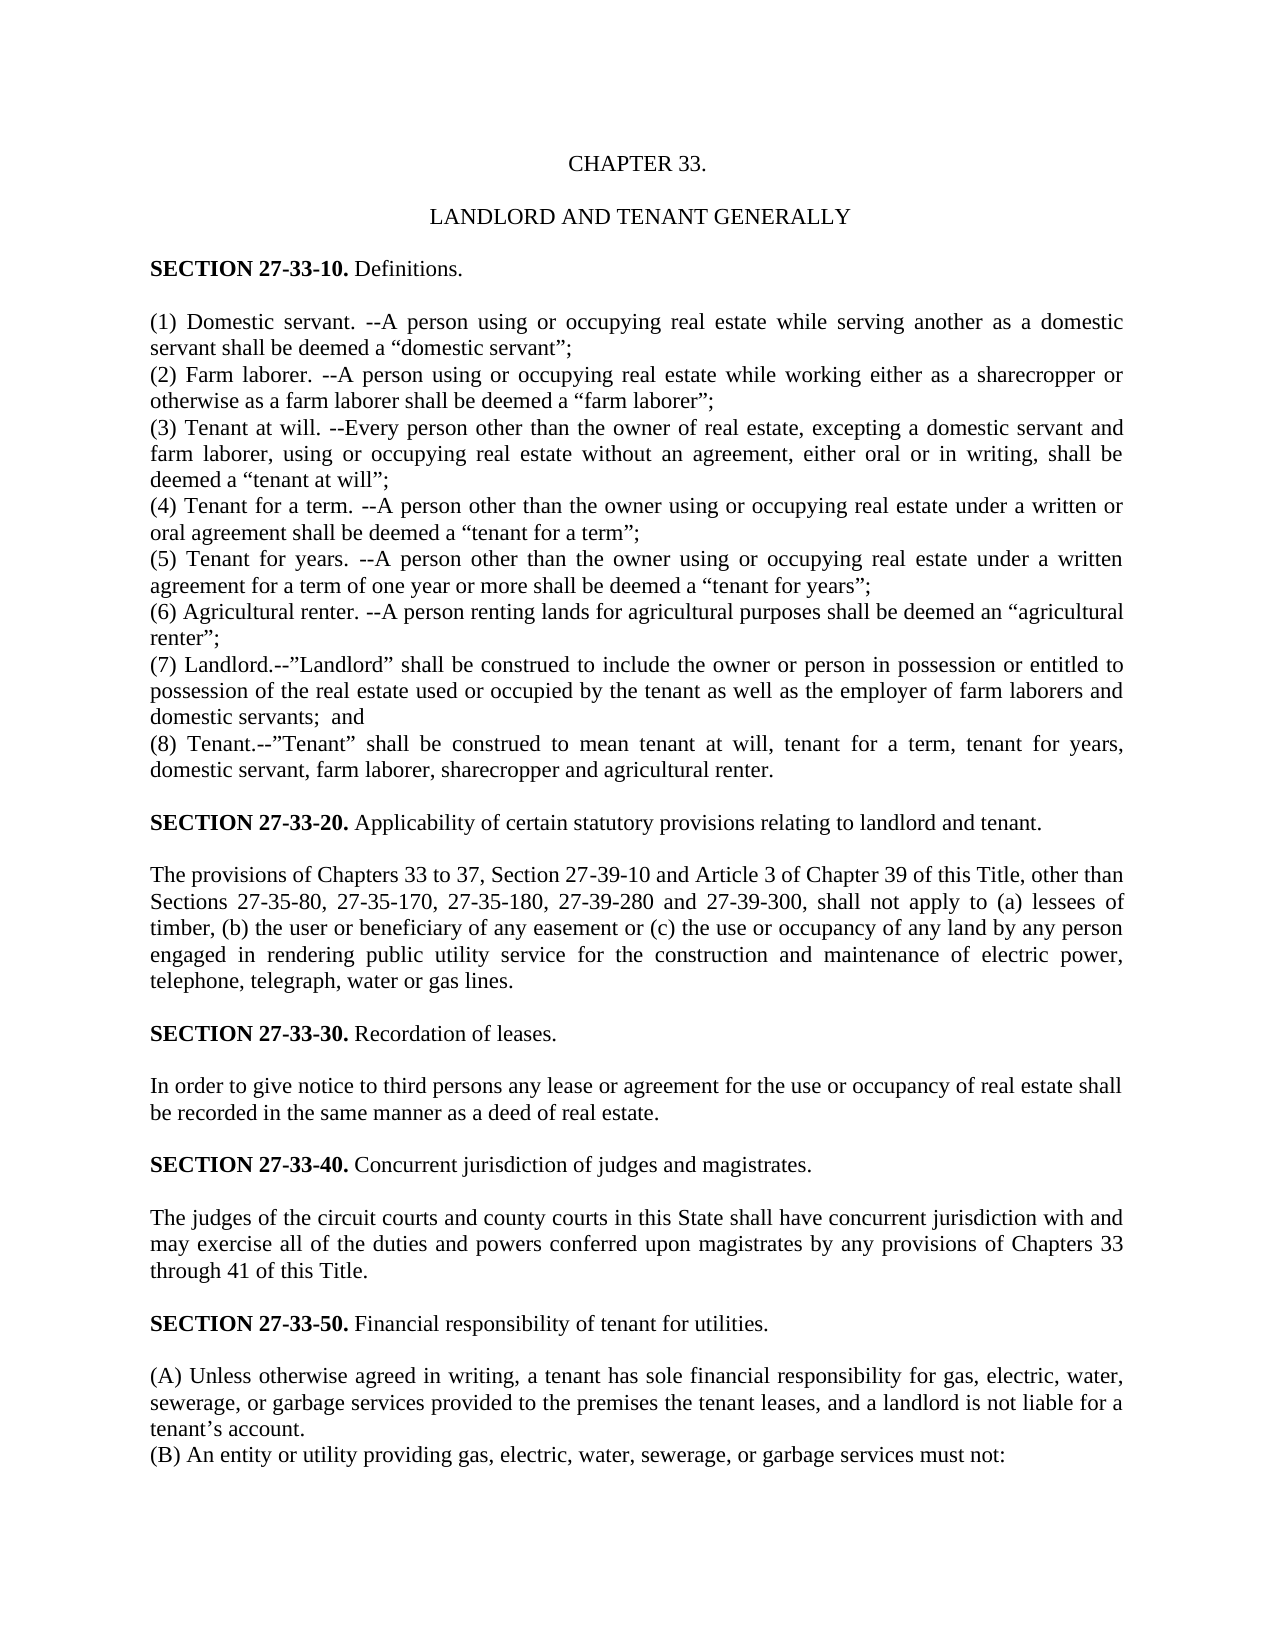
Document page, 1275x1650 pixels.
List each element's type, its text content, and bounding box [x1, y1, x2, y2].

text (4) Tenant for a term. --A person other than the owner using or occupying real estate under a written or oral agreement shall be deemed a “tenant for a term”; [150, 493, 1125, 545]
text (3) Tenant at will. --Every person other than the owner of real estate, excepting a domestic servant and farm laborer, using or occupying real estate without an agreement, either oral or in writing, shall be deemed a “tenant at will”; [150, 413, 1125, 493]
text (6) Agricultural renter. --A person renting lands for agricultural purposes shall be deemed an “agricultural renter”; [150, 598, 1125, 651]
text LANDLORD AND TENANT GENERALLY [150, 203, 1125, 229]
text SECTION 27-33-40. Concurrent jurisdiction of judges and magistrates. [150, 1151, 1125, 1178]
text (5) Tenant for years. --A person other than the owner using or occupying real estate under a written agreement for a term of one year or more shall be deemed a “tenant for years”; [150, 545, 1125, 598]
text (A) Unless otherwise agreed in writing, a tenant has sole financial responsibility for gas, electric, water, sewerage, or garbage services provided to the premises the tenant leases, and a landlord is not liable for a tenant’s account. [150, 1362, 1125, 1441]
text SECTION 27-33-50. Financial responsibility of tenant for utilities. [150, 1309, 1125, 1336]
text (7) Landlord.--”Landlord” shall be construed to include the owner or person in possession or entitled to possession of the real estate used or occupied by the tenant as well as the employer of farm laborers and domestic servants; and [150, 651, 1125, 730]
text (B) An entity or utility providing gas, electric, water, sewerage, or garbage services must not: [150, 1441, 1125, 1468]
text CHAPTER 33. [150, 150, 1125, 176]
text SECTION 27-33-10. Definitions. [150, 255, 1125, 282]
text (1) Domestic servant. --A person using or occupying real estate while serving another as a domestic servant shall be deemed a “domestic servant”; [150, 308, 1125, 361]
text (2) Farm laborer. --A person using or occupying real estate while working either as a sharecropper or otherwise as a farm laborer shall be deemed a “farm laborer”; [150, 361, 1125, 413]
text In order to give notice to third persons any lease or agreement for the use or occupancy of real estate shall be recorded in the same manner as a deed of real estate. [150, 1072, 1125, 1125]
text (8) Tenant.--”Tenant” shall be construed to mean tenant at will, tenant for a term, tenant for years, domestic servant, farm laborer, sharecropper and agricultural renter. [150, 730, 1125, 782]
text The judges of the circuit courts and county courts in this State shall have concurrent jurisdiction with and may exercise all of the duties and powers conferred upon magistrates by any provisions of Chapters 33 through 41 of this Title. [150, 1204, 1125, 1283]
text The provisions of Chapters 33 to 37, Section 27-39-10 and Article 3 of Chapter 39 of this Title, other than Sections 27-35-80, 27-35-170, 27-35-180, 27-39-280 and 27-39-300, shall not apply to (a) lessees of timber, (b) the user or beneficiary of any easement or (c) the use or occupancy of any land by any person engaged in rendering public utility service for the construction and maintenance of electric power, telephone, telegraph, water or gas lines. [150, 862, 1125, 993]
text SECTION 27-33-30. Recordation of leases. [150, 1020, 1125, 1046]
text SECTION 27-33-20. Applicability of certain statutory provisions relating to landlord and tenant. [150, 809, 1125, 835]
